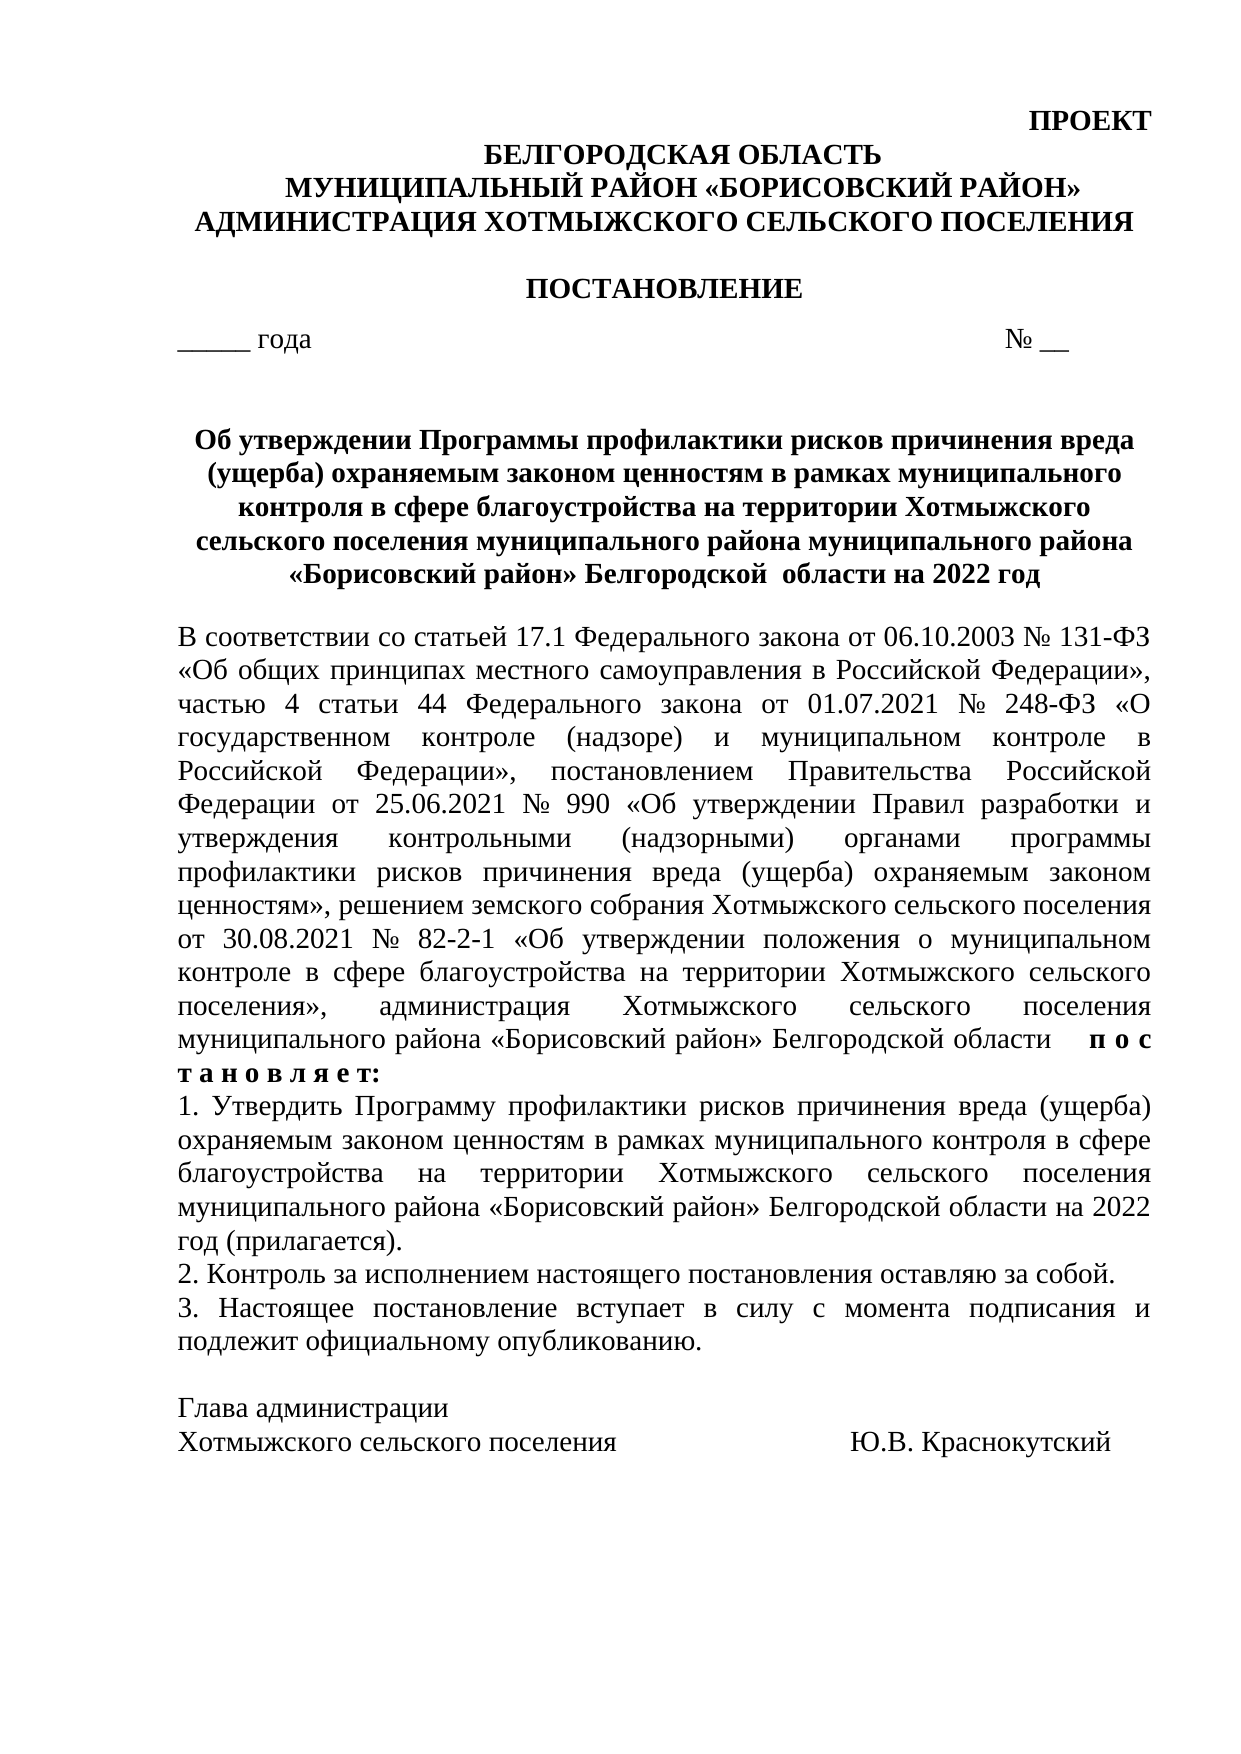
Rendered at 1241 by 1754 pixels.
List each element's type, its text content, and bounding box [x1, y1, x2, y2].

text Глава администрации [177, 1390, 1152, 1424]
text БЕЛГОРОДСКАЯ ОБЛАСТЬ [177, 137, 1152, 171]
text ПРОЕКТ [177, 103, 1152, 137]
text 1. Утвердить Программу профилактики рисков причинения вреда (ущерба) охраняемым законом ценностям в рамках муниципального контроля в сфере благоустройства на территории Хотмыжского сельского поселения муниципального района «Борисовский район» Белгородской области на 2022 год (прилагается). [177, 1088, 1152, 1256]
text В соответствии со статьей 17.1 Федерального закона от 06.10.2003 № 131-ФЗ «Об общих принципах местного самоуправления в Российской Федерации», частью 4 статьи 44 Федерального закона от 01.07.2021 № 248-ФЗ «О государственном контроле (надзоре) и муниципальном контроле в Российской Федерации», постановлением Правительства Российской Федерации от 25.06.2021 № 990 «Об утверждении Правил разработки и утверждения контрольными (надзорными) органами программы профилактики рисков причинения вреда (ущерба) охраняемым законом ценностям», решением земского собрания Хотмыжского сельского поселения от 30.08.2021 № 82-2-1 «Об утверждении положения о муниципальном контроле в сфере благоустройства на территории Хотмыжского сельского поселения», администрация Хотмыжского сельского поселения муниципального района «Борисовский район» Белгородской области п о с т а н о в л я е т: [177, 619, 1152, 1088]
text АДМИНИСТРАЦИЯ ХОТМЫЖСКОГО СЕЛЬСКОГО ПОСЕЛЕНИЯ [177, 204, 1152, 238]
text Об утверждении Программы профилактики рисков причинения вреда (ущерба) охраняемым законом ценностям в рамках муниципального контроля в сфере благоустройства на территории Хотмыжского сельского поселения муниципального района муниципального района «Борисовский район» Белгородской области на 2022 год [177, 422, 1152, 590]
text _____ года № __ [177, 321, 1152, 355]
text 2. Контроль за исполнением настоящего постановления оставляю за собой. [177, 1256, 1152, 1290]
text Хотмыжского сельского поселения Ю.В. Краснокутский [177, 1424, 1152, 1457]
text 3. Настоящее постановление вступает в силу с момента подписания и подлежит официальному опубликованию. [177, 1290, 1152, 1357]
text ПОСТАНОВЛЕНИЕ [177, 271, 1152, 305]
text МУНИЦИПАЛЬНЫЙ РАЙОН «БОРИСОВСКИЙ РАЙОН» [177, 171, 1152, 204]
